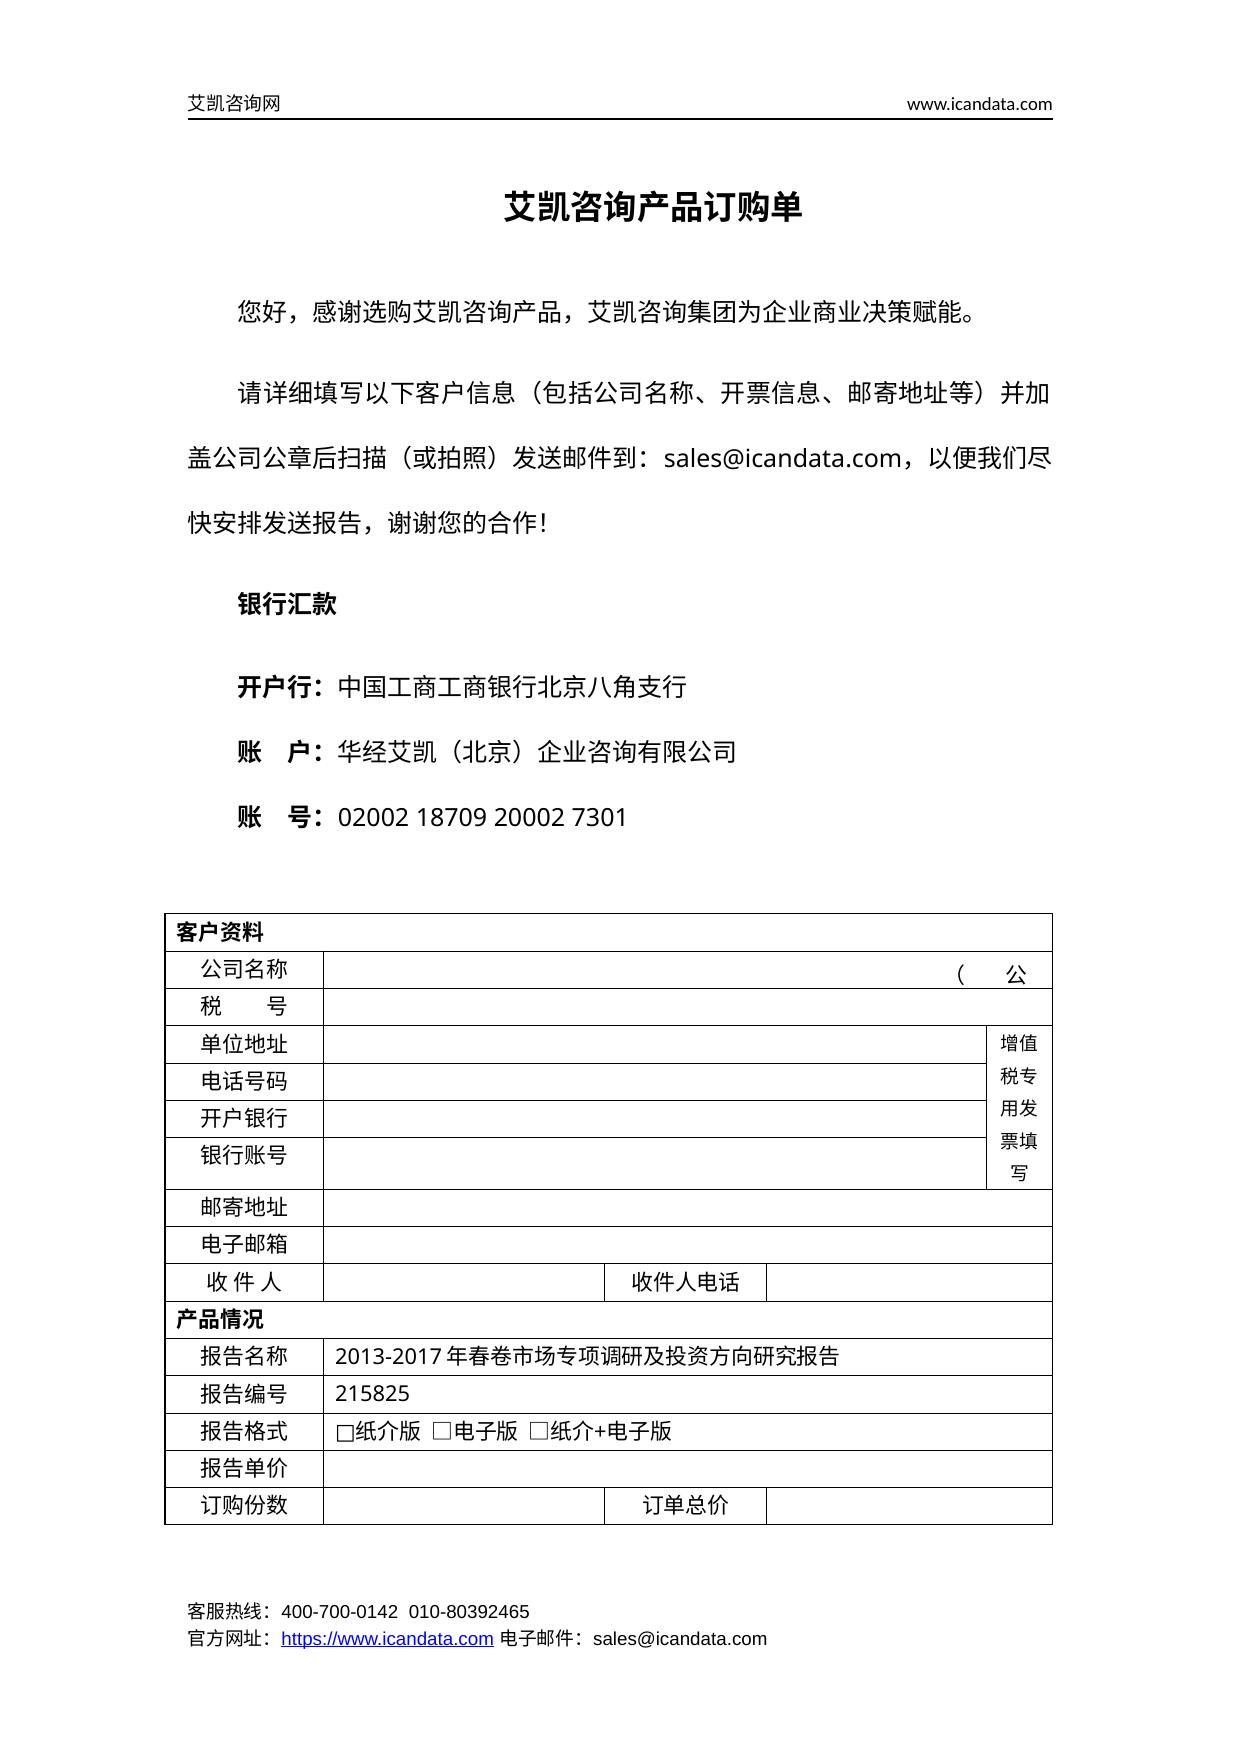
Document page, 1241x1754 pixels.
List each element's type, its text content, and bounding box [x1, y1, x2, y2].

table_cell 订购份数 [166, 1488, 323, 1524]
table_cell [767, 1264, 1052, 1301]
table_cell 报告单价 [166, 1451, 323, 1487]
text 您好，感谢选购艾凯咨询产品，艾凯咨询集团为企业商业决策赋能。 [187, 278, 1053, 343]
text 艾凯咨询产品订购单 [187, 172, 1053, 237]
text 银行汇款 [187, 570, 1053, 635]
table_cell [324, 1227, 1052, 1263]
table_header 客户资料 [166, 914, 1052, 951]
table_cell 报告名称 [166, 1339, 323, 1375]
table_cell 公司名称 [166, 952, 323, 988]
text 请详细填写以下客户信息（包括公司名称、开票信息、邮寄地址等）并加盖公司公章后扫描（或拍照）发送邮件到：sales@icandata.com，以便我们尽快安排发送报告，谢谢您的合作！ [187, 359, 1053, 554]
table_cell 订单总价 [605, 1488, 766, 1524]
table_cell 银行账号 [166, 1138, 323, 1189]
table_cell 报告编号 [166, 1376, 323, 1412]
table_cell 邮寄地址 [166, 1190, 323, 1226]
text 账 户：华经艾凯（北京）企业咨询有限公司 [187, 718, 1053, 783]
table_cell 电子邮箱 [166, 1227, 323, 1263]
table_cell [324, 1101, 986, 1137]
table_cell 收 件 人 [166, 1264, 323, 1301]
table_cell [767, 1488, 1052, 1524]
table_cell 增值税专用发票填写 [987, 1026, 1052, 1189]
text 账 号：02002 18709 20002 7301 [187, 783, 1053, 848]
table_cell [324, 989, 1052, 1025]
table_cell 产品情况 [166, 1302, 1052, 1338]
table_cell □纸介版 □电子版 □纸介+电子版 [324, 1414, 1052, 1450]
table_cell [324, 1451, 1052, 1487]
table_cell 电话号码 [166, 1064, 323, 1100]
table_cell [324, 1190, 1052, 1226]
table_cell [324, 1264, 604, 1301]
table_cell 2013-2017年春卷市场专项调研及投资方向研究报告 [324, 1339, 1052, 1375]
table_cell 报告格式 [166, 1414, 323, 1450]
table_cell [324, 1138, 986, 1189]
table_cell [324, 1488, 604, 1524]
table_cell [324, 1026, 986, 1062]
table_cell [324, 1064, 986, 1100]
text 开户行：中国工商工商银行北京八角支行 [187, 653, 1053, 718]
table_cell 215825 [324, 1376, 1052, 1412]
table_cell 单位地址 [166, 1026, 323, 1062]
table_cell 收件人电话 [605, 1264, 766, 1301]
table_cell [324, 952, 1052, 988]
table_cell 开户银行 [166, 1101, 323, 1137]
table_cell 税 号 [166, 989, 323, 1025]
